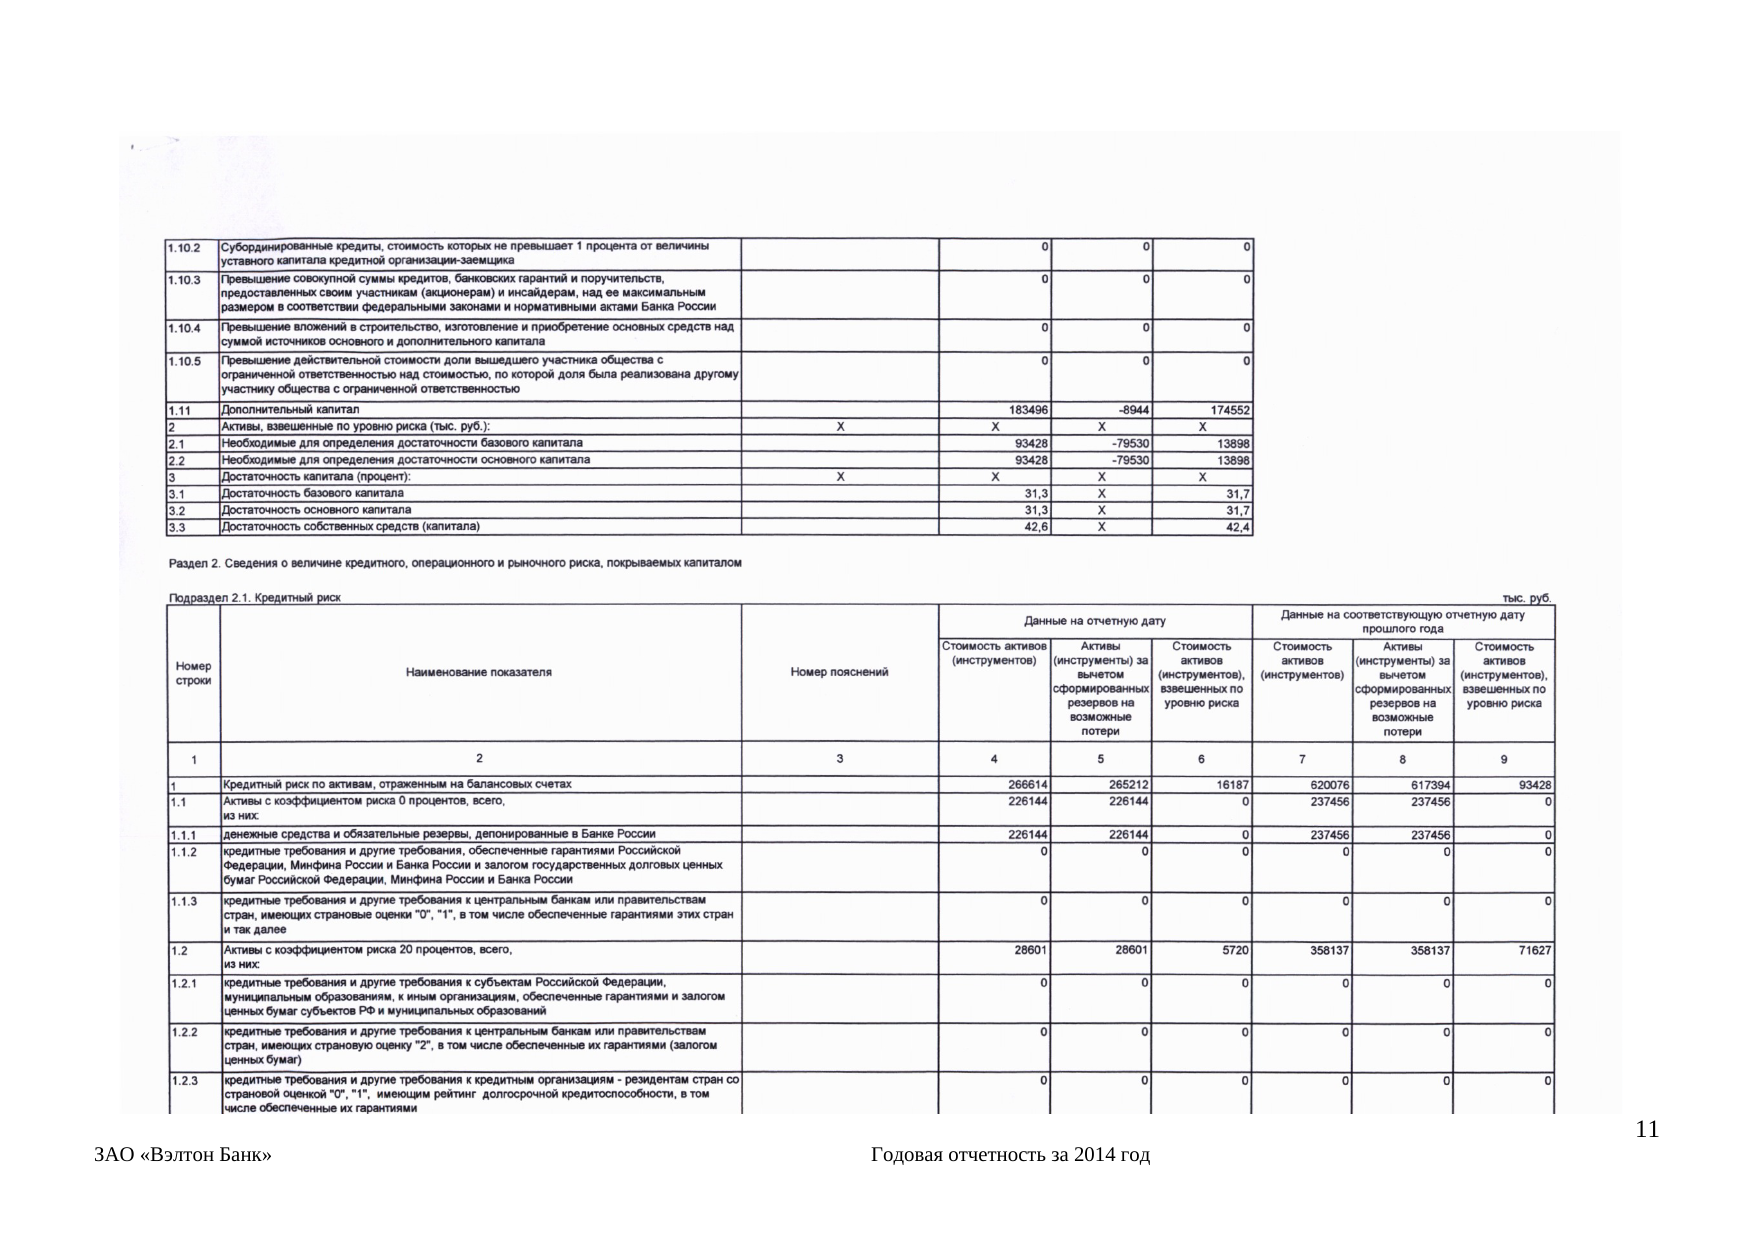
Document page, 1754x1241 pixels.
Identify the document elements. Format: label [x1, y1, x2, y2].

picture [119, 131, 1623, 1114]
